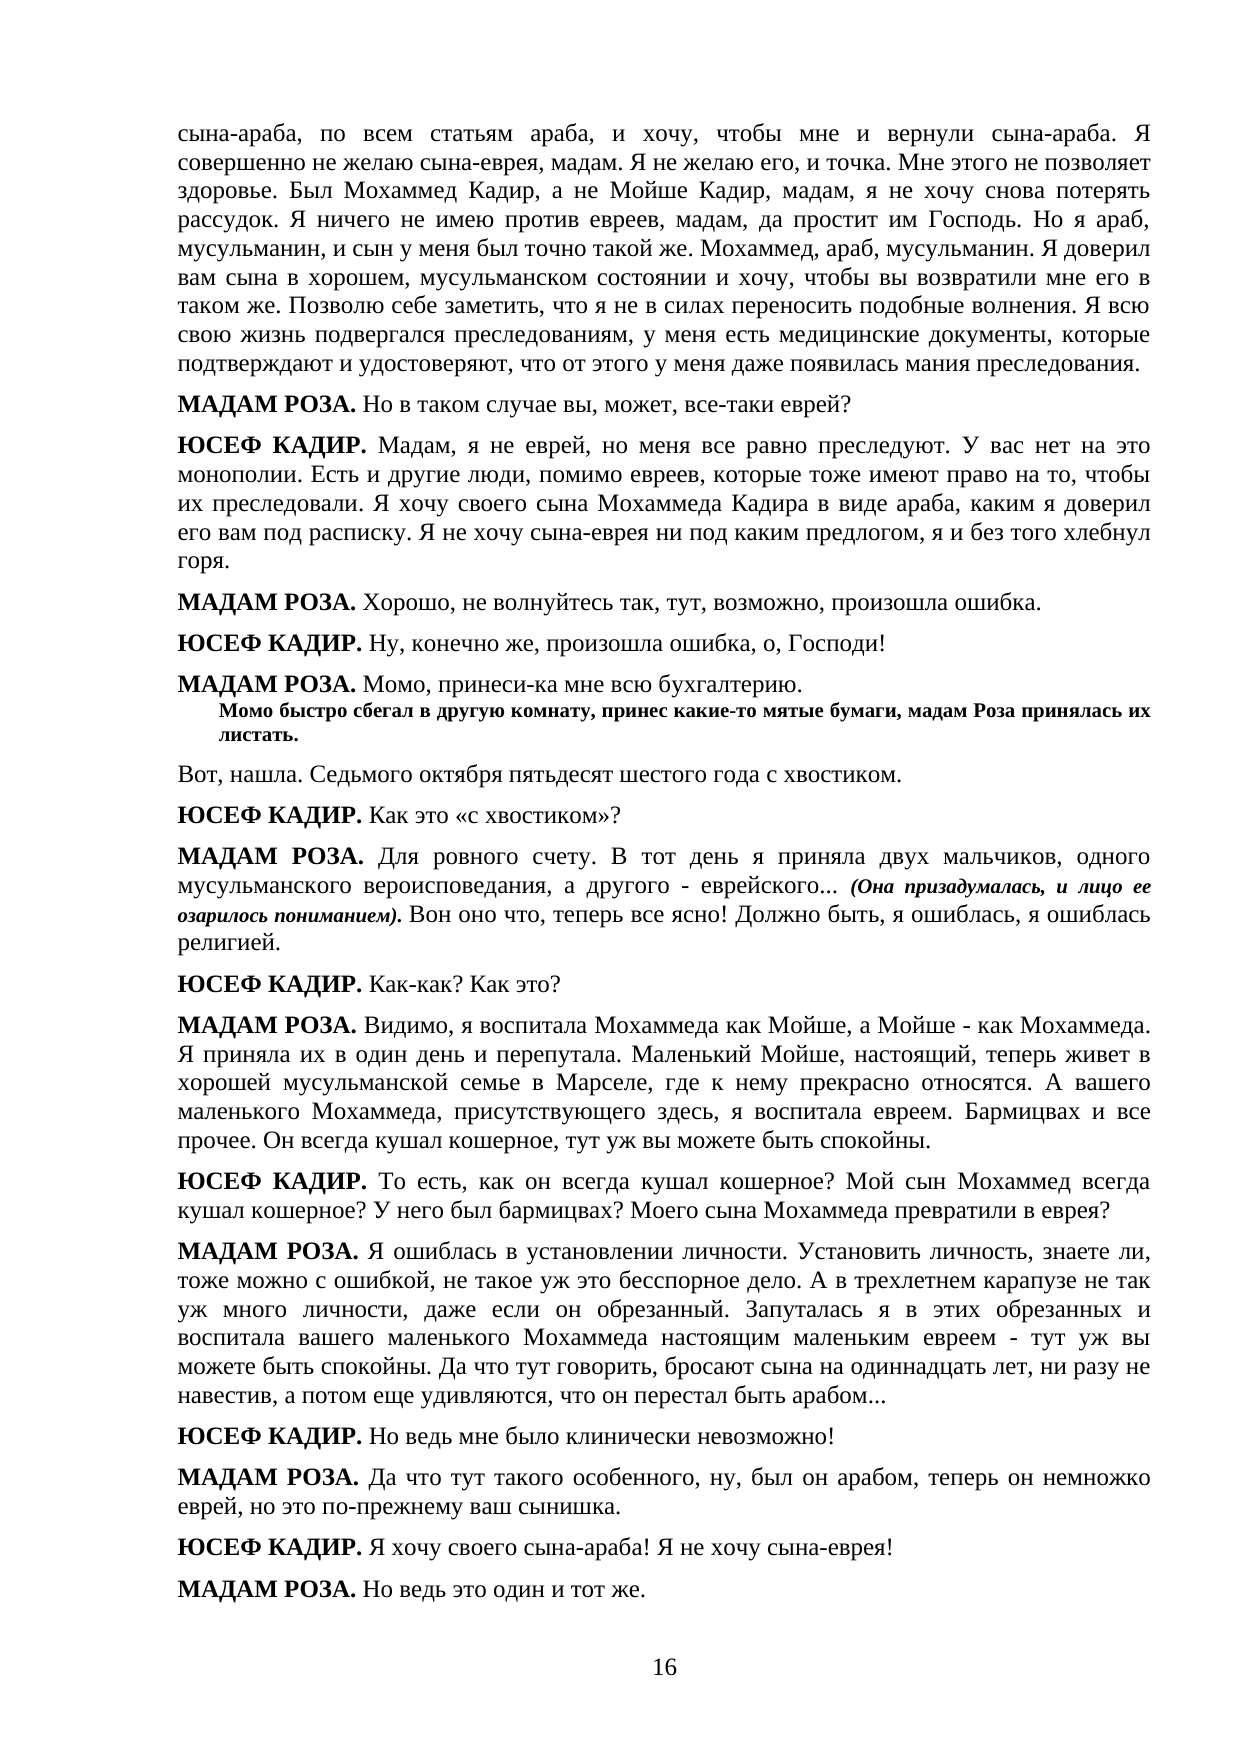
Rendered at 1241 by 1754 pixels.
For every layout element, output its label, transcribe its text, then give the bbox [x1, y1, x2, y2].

text ЮСЕФ КАДИР. Ну, конечно же, произошла ошибка, о, Господи! [177, 628, 1152, 657]
text МАДАМ РОЗА. Я ошиблась в установлении личности. Установить личность, знаете ли, тоже можно с ошибкой, не такое уж это бесспорное дело. А в трехлетнем карапузе не так уж много личности, даже если он обрезанный. Запуталась я в этих обрезанных и воспитала вашего маленького Мохаммеда настоящим маленьким евреем - тут уж вы можете быть спокойны. Да что тут говорить, бросают сына на одиннадцать лет, ни разу не навестив, а потом еще удивляются, что он перестал быть арабом... [177, 1236, 1152, 1409]
text ЮСЕФ КАДИР. Но ведь мне было клинически невозможно! [177, 1421, 1152, 1450]
text МАДАМ РОЗА. Видимо, я воспитала Мохаммеда как Мойше, а Мойше - как Мохаммеда. Я приняла их в один день и перепутала. Маленький Мойше, настоящий, теперь живет в хорошей мусульманской семье в Марселе, где к нему прекрасно относятся. А вашего маленького Мохаммеда, присутствующего здесь, я воспитала евреем. Бармицвах и все прочее. Он всегда кушал кошерное, тут уж вы можете быть спокойны. [177, 1010, 1152, 1154]
text МАДАМ РОЗА. Для ровного счету. В тот день я приняла двух мальчиков, одного мусульманского вероисповедания, а другого - еврейского... (Она призадумалась, и лицо ее озарилось пониманием). Вон оно что, теперь все ясно! Должно быть, я ошиблась, я ошиблась религией. [177, 841, 1152, 956]
text МАДАМ РОЗА. Момо, принеси-ка мне всю бухгалтерию. [177, 669, 1152, 698]
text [177, 118, 1152, 377]
text ЮСЕФ КАДИР. Мадам, я не еврей, но меня все равно преследуют. У вас нет на это монополии. Есть и другие люди, помимо евреев, которые тоже имеют право на то, чтобы их преследовали. Я хочу своего сына Мохаммеда Кадира в виде араба, каким я доверил его вам под расписку. Я не хочу сына-еврея ни под каким предлогом, я и без того хлебнул горя. [177, 431, 1152, 574]
text МАДАМ РОЗА. Но ведь это один и тот же. [177, 1574, 1152, 1602]
text ЮСЕФ КАДИР. Как это «с хвостиком»? [177, 800, 1152, 829]
text Вот, нашла. Седьмого октября пятьдесят шестого года с хвостиком. [177, 759, 1152, 787]
text МАДАМ РОЗА. Но в таком случае вы, может, все-таки еврей? [177, 389, 1152, 418]
text ЮСЕФ КАДИР. Как-как? Как это? [177, 969, 1152, 997]
text Момо быстро сбегал в другую комнату, принес какие-то мятые бумаги, мадам Роза принялась их листать. [218, 698, 1152, 746]
text ЮСЕФ КАДИР. Я хочу своего сына-араба! Я не хочу сына-еврея! [177, 1532, 1152, 1561]
text МАДАМ РОЗА. Хорошо, не волнуйтесь так, тут, возможно, произошла ошибка. [177, 587, 1152, 616]
text МАДАМ РОЗА. Да что тут такого особенного, ну, был он арабом, теперь он немножко еврей, но это по-прежнему ваш сынишка. [177, 1462, 1152, 1520]
text ЮСЕФ КАДИР. То есть, как он всегда кушал кошерное? Мой сын Мохаммед всегда кушал кошерное? У него был бармицвах? Моего сына Мохаммеда превратили в еврея? [177, 1166, 1152, 1224]
